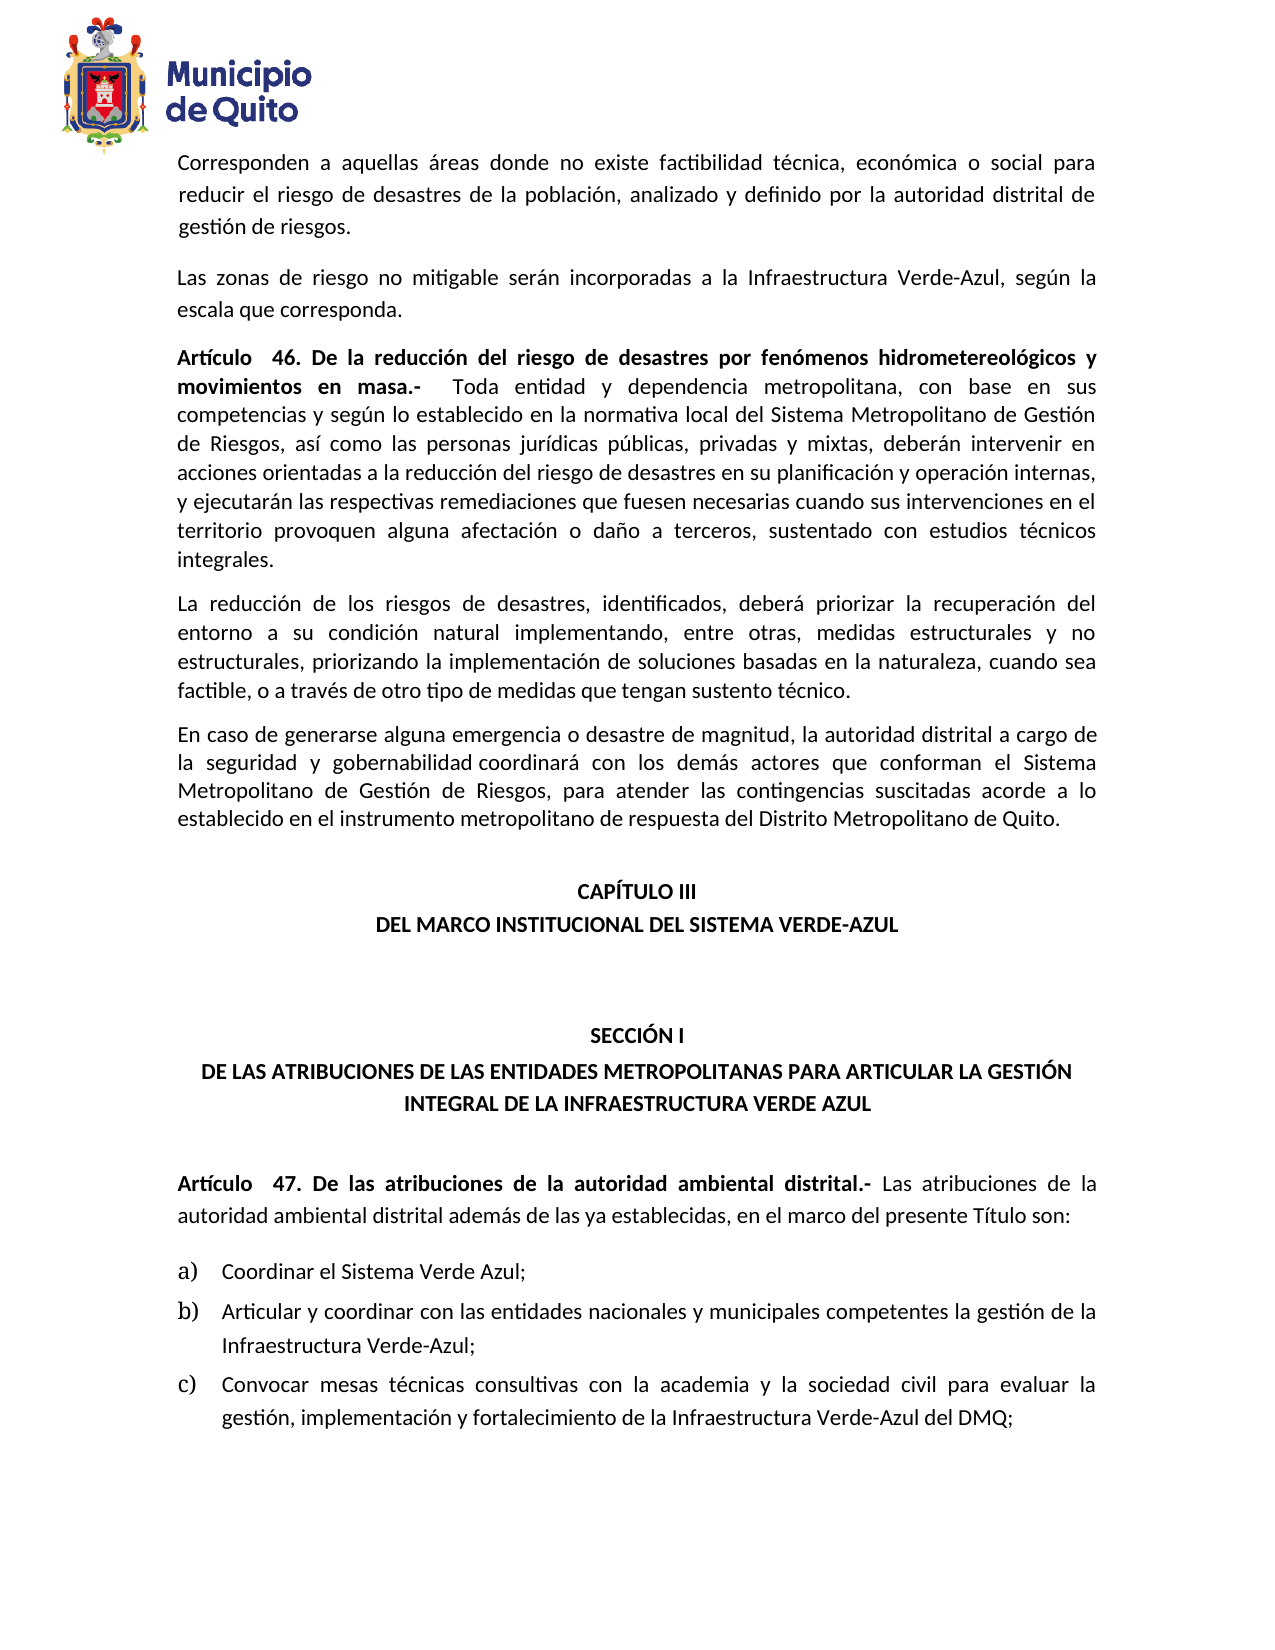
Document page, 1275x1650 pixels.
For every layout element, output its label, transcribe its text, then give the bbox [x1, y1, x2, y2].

text En caso de generarse alguna emergencia o desastre de magnitud, la autoridad distrital a cargo de la seguridad y gobernabilidad coordinará con los demás actores que conforman el Sistema Metropolitano de Gestión de Riesgos, para atender las contingencias suscitadas acorde a lo establecido en el instrumento metropolitano de respuesta del Distrito Metropolitano de Quito. [177, 720, 1098, 832]
text La reducción de los riesgos de desastres, identificados, deberá priorizar la recuperación del entorno a su condición natural implementando, entre otras, medidas estructurales y no estructurales, priorizando la implementación de soluciones basadas en la naturaleza, cuando sea factible, o a través de otro tipo de medidas que tengan sustento técnico. [177, 589, 1098, 704]
text SECCIÓN I [177, 1021, 1097, 1049]
subtitle CAPÍTULO III [177, 877, 1097, 905]
text Las zonas de riesgo no mitigable serán incorporadas a la Infraestructura Verde-Azul, según la escala que corresponda. [177, 263, 1098, 323]
list Articular y coordinar con las entidades nacionales y municipales competentes la gestión de la Infraestructura Verde-Azul; [177, 1295, 1098, 1359]
text Corresponden a aquellas áreas donde no existe factibilidad técnica, económica o social para reducir el riesgo de desastres de la población, analizado y definido por la autoridad distrital de gestión de riesgos. [177, 148, 1097, 240]
list Coordinar el Sistema Verde Azul; [177, 1255, 1098, 1286]
subtitle DEL MARCO INSTITUCIONAL DEL SISTEMA VERDE-AZUL [177, 910, 1097, 938]
text DE LAS ATRIBUCIONES DE LAS ENTIDADES METROPOLITANAS PARA ARTICULAR LA GESTIÓN INTEGRAL DE LA INFRAESTRUCTURA VERDE AZUL [177, 1057, 1097, 1117]
text Artículo 47. De las atribuciones de la autoridad ambiental distrital.- Las atribuciones de la autoridad ambiental distrital además de las ya establecidas, en el marco del presente Título son: [177, 1169, 1098, 1229]
list Convocar mesas técnicas consultivas con la academia y la sociedad civil para evaluar la gestión, implementación y fortalecimiento de la Infraestructura Verde-Azul del DMQ; [177, 1367, 1098, 1431]
text Artículo 46. De la reducción del riesgo de desastres por fenómenos hidrometereológicos y movimientos en masa.- Toda entidad y dependencia metropolitana, con base en sus competencias y según lo establecido en la normativa local del Sistema Metropolitano de Gestión de Riesgos, así como las personas jurídicas públicas, privadas y mixtas, deberán intervenir en acciones orientadas a la reducción del riesgo de desastres en su planificación y operación internas, y ejecutarán las respectivas remediaciones que fuesen necesarias cuando sus intervenciones en el territorio provoquen alguna afectación o daño a terceros, sustentado con estudios técnicos integrales. [177, 343, 1098, 573]
picture [2, 0, 1016, 187]
